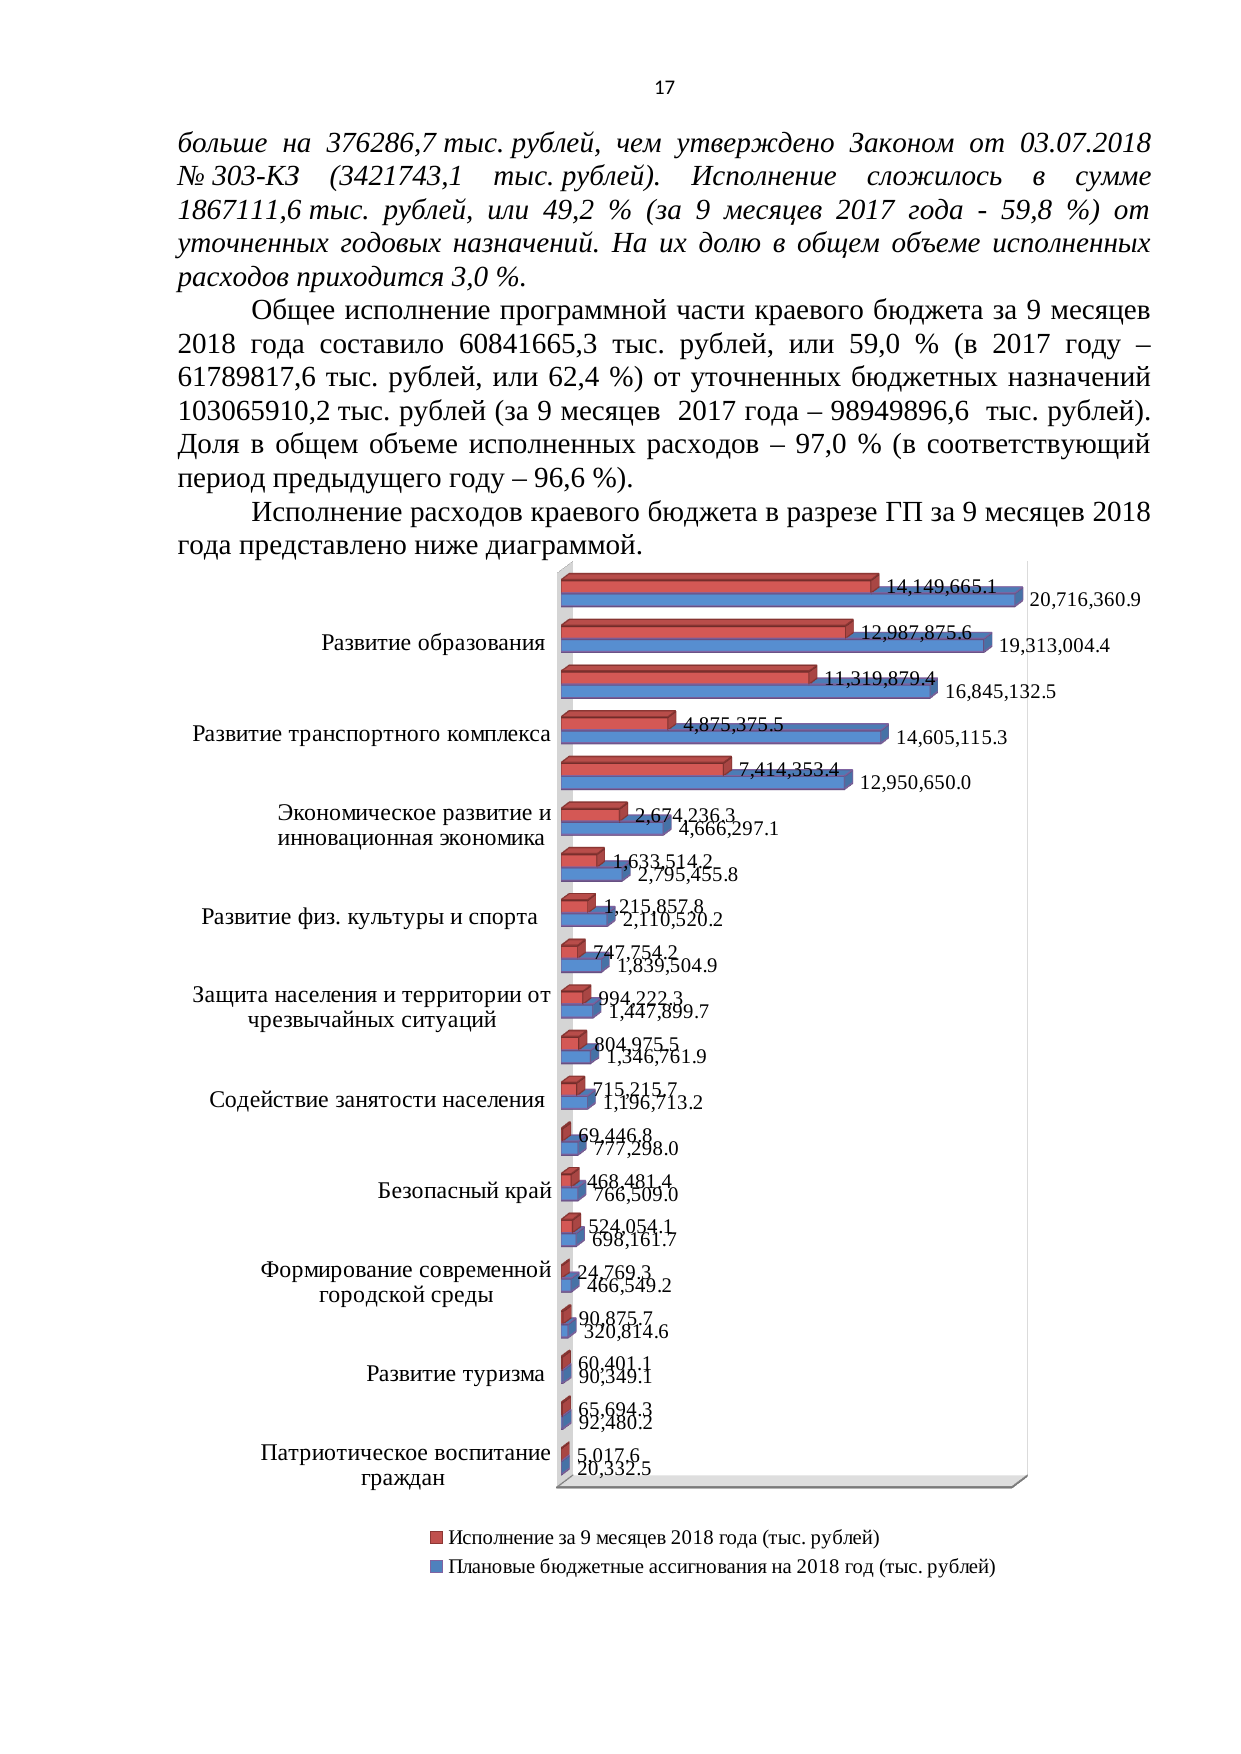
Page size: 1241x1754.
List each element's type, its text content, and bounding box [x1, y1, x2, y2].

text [177, 125, 1152, 292]
text Исполнение расходов краевого бюджета в разрезе ГП за 9 месяцев 2018 года представлено ниже диаграммой. [177, 494, 1152, 561]
text Общее исполнение программной части краевого бюджета за 9 месяцев 2018 года составило 60841665,3 тыс. рублей, или 59,0 % (в 2017 году – 61789817,6 тыс. рублей, или 62,4 %) от уточненных бюджетных назначений 103065910,2 тыс. рублей (за 9 месяцев 2017 года – 98949896,6 тыс. рублей). Доля в общем объеме исполненных расходов – 97,0 % (в соответствующий период предыдущего году – 96,6 %). [177, 292, 1152, 494]
